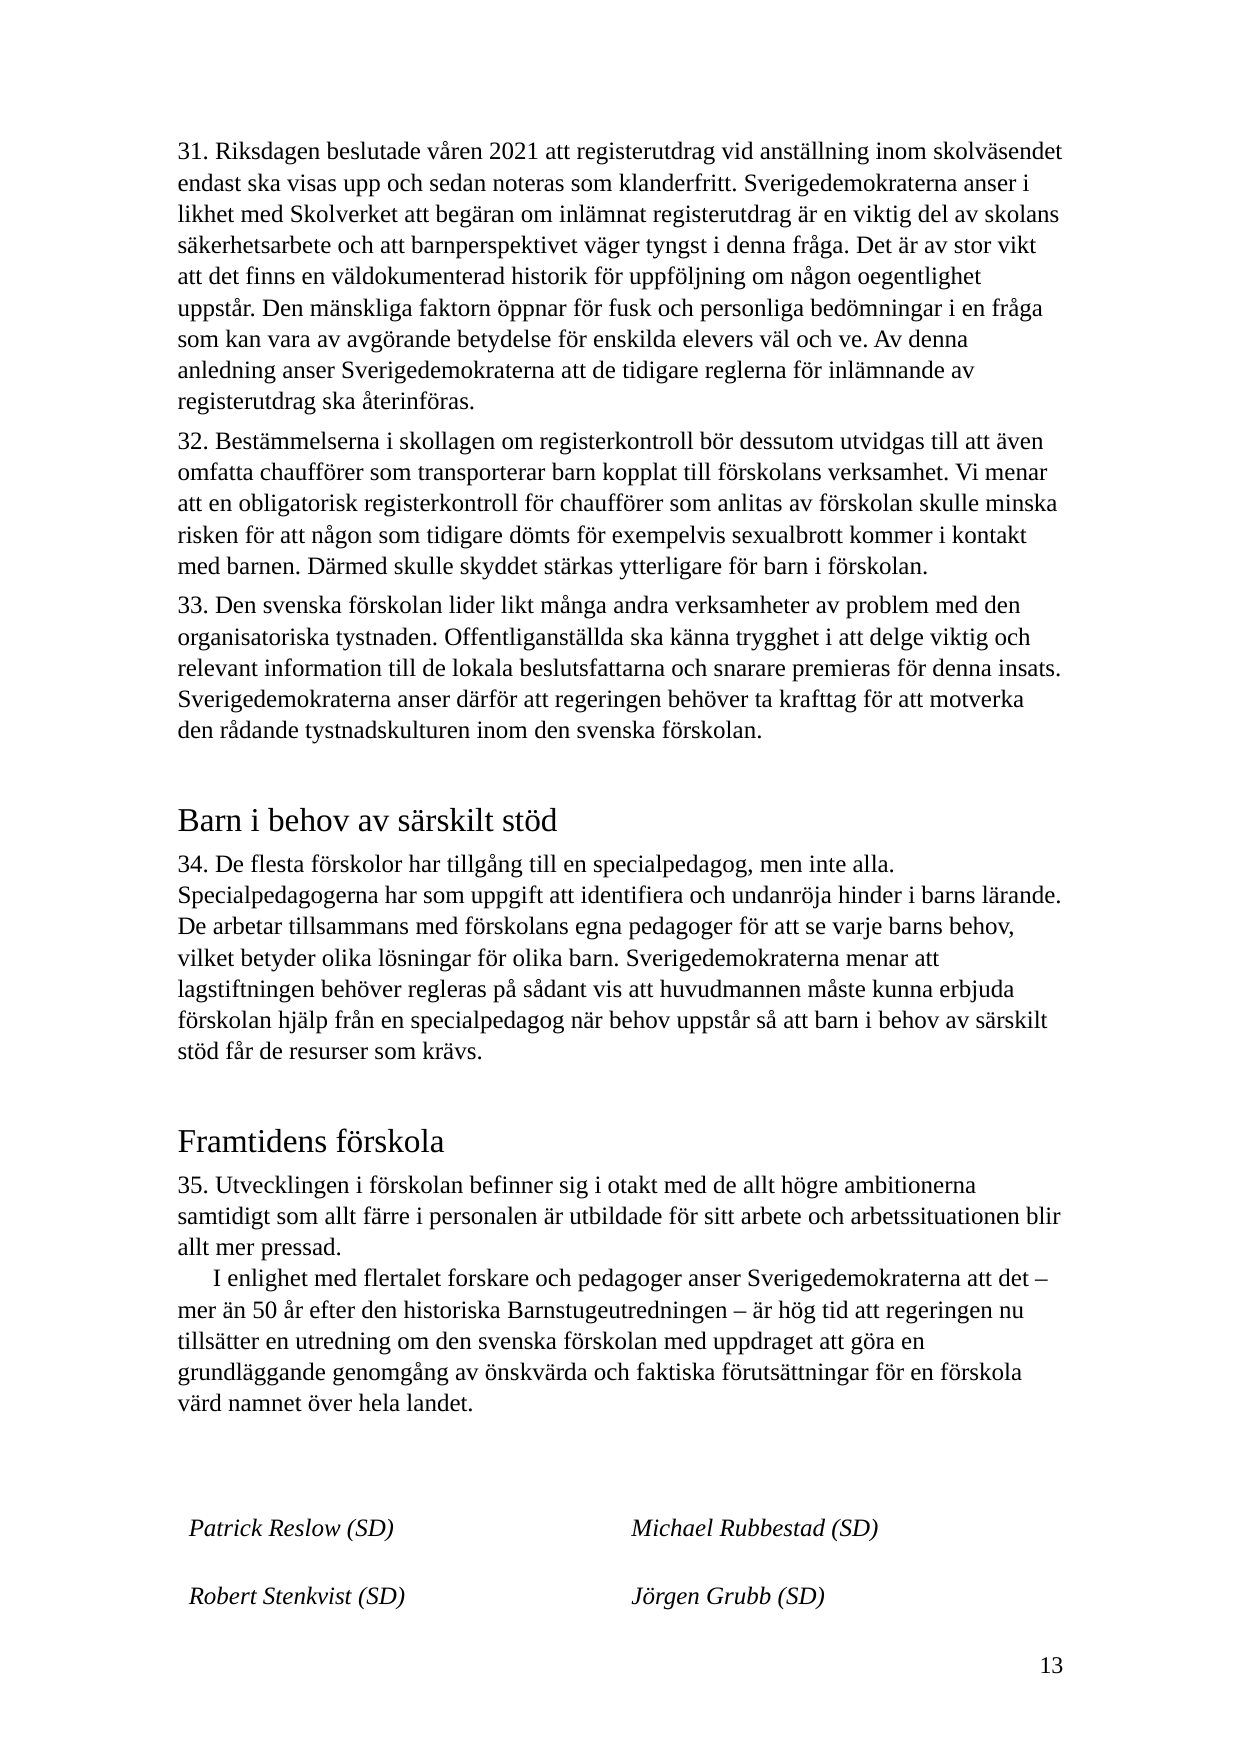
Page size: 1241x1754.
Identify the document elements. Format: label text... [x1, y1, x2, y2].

table_header Patrick Reslow (SD) [177, 1480, 620, 1548]
text 34. De flesta förskolor har tillgång till en specialpedagog, men inte alla. Specialpedagogerna har som uppgift att identifiera och undanröja hinder i barns lärande. De arbetar tillsammans med förskolans egna pedagoger för att se varje barns behov, vilket betyder olika lösningar för olika barn. Sverigedemokraterna menar att lagstiftningen behöver regleras på sådant vis att huvudmannen måste kunna erbjuda förskolan hjälp från en specialpedagog när behov uppstår så att barn i behov av särskilt stöd får de resurser som krävs. [177, 846, 1063, 1065]
text Barn i behov av särskilt stöd [177, 807, 1063, 838]
text I enlighet med flertalet forskare och pedagoger anser Sverigedemokraterna att det – mer än 50 år efter den historiska Barnstugeutredningen – är hög tid att regeringen nu tillsätter en utredning om den svenska förskolan med uppdraget att göra en grundläggande genomgång av önskvärda och faktiska förutsättningar för en förskola värd namnet över hela landet. [177, 1261, 1063, 1417]
text 32. Bestämmelserna i skollagen om registerkontroll bör dessutom utvidgas till att även omfatta chaufförer som transporterar barn kopplat till förskolans verksamhet. Vi menar att en obligatorisk registerkontroll för chaufförer som anlitas av förskolan skulle minska risken för att någon som tidigare dömts för exempelvis sexualbrott kommer i kontakt med barnen. Därmed skulle skyddet stärkas ytterligare för barn i förskolan. [177, 423, 1063, 580]
text 31. Riksdagen beslutade våren 2021 att registerutdrag vid anställning inom skolväsendet endast ska visas upp och sedan noteras som klanderfritt. Sverigedemokraterna anser i likhet med Skolverket att begäran om inlämnat registerutdrag är en viktig del av skolans säkerhetsarbete och att barnperspektivet väger tyngst i denna fråga. Det är av stor vikt att det finns en väldokumenterad historik för uppföljning om någon oegentlighet uppstår. Den mänskliga faktorn öppnar för fusk och personliga bedömningar i en fråga som kan vara av avgörande betydelse för enskilda elevers väl och ve. Av denna anledning anser Sverigedemokraterna att de tidigare reglerna för inlämnande av registerutdrag ska återinföras. [177, 134, 1063, 415]
table_cell Jörgen Grubb (SD) [620, 1549, 1063, 1617]
text 35. Utvecklingen i förskolan befinner sig i otakt med de allt högre ambitionerna samtidigt som allt färre i personalen är utbildade för sitt arbete och arbetssituationen blir allt mer pressad. [177, 1167, 1063, 1261]
text Framtidens förskola [177, 1128, 1063, 1159]
table_header Michael Rubbestad (SD) [620, 1480, 1063, 1548]
table_cell Robert Stenkvist (SD) [177, 1549, 620, 1617]
text 33. Den svenska förskolan lider likt många andra verksamheter av problem med den organisatoriska tystnaden. Offentliganställda ska känna trygghet i att delge viktig och relevant information till de lokala beslutsfattarna och snarare premieras för denna insats. Sverigedemokraterna anser därför att regeringen behöver ta krafttag för att motverka den rådande tystnadskulturen inom den svenska förskolan. [177, 588, 1063, 744]
